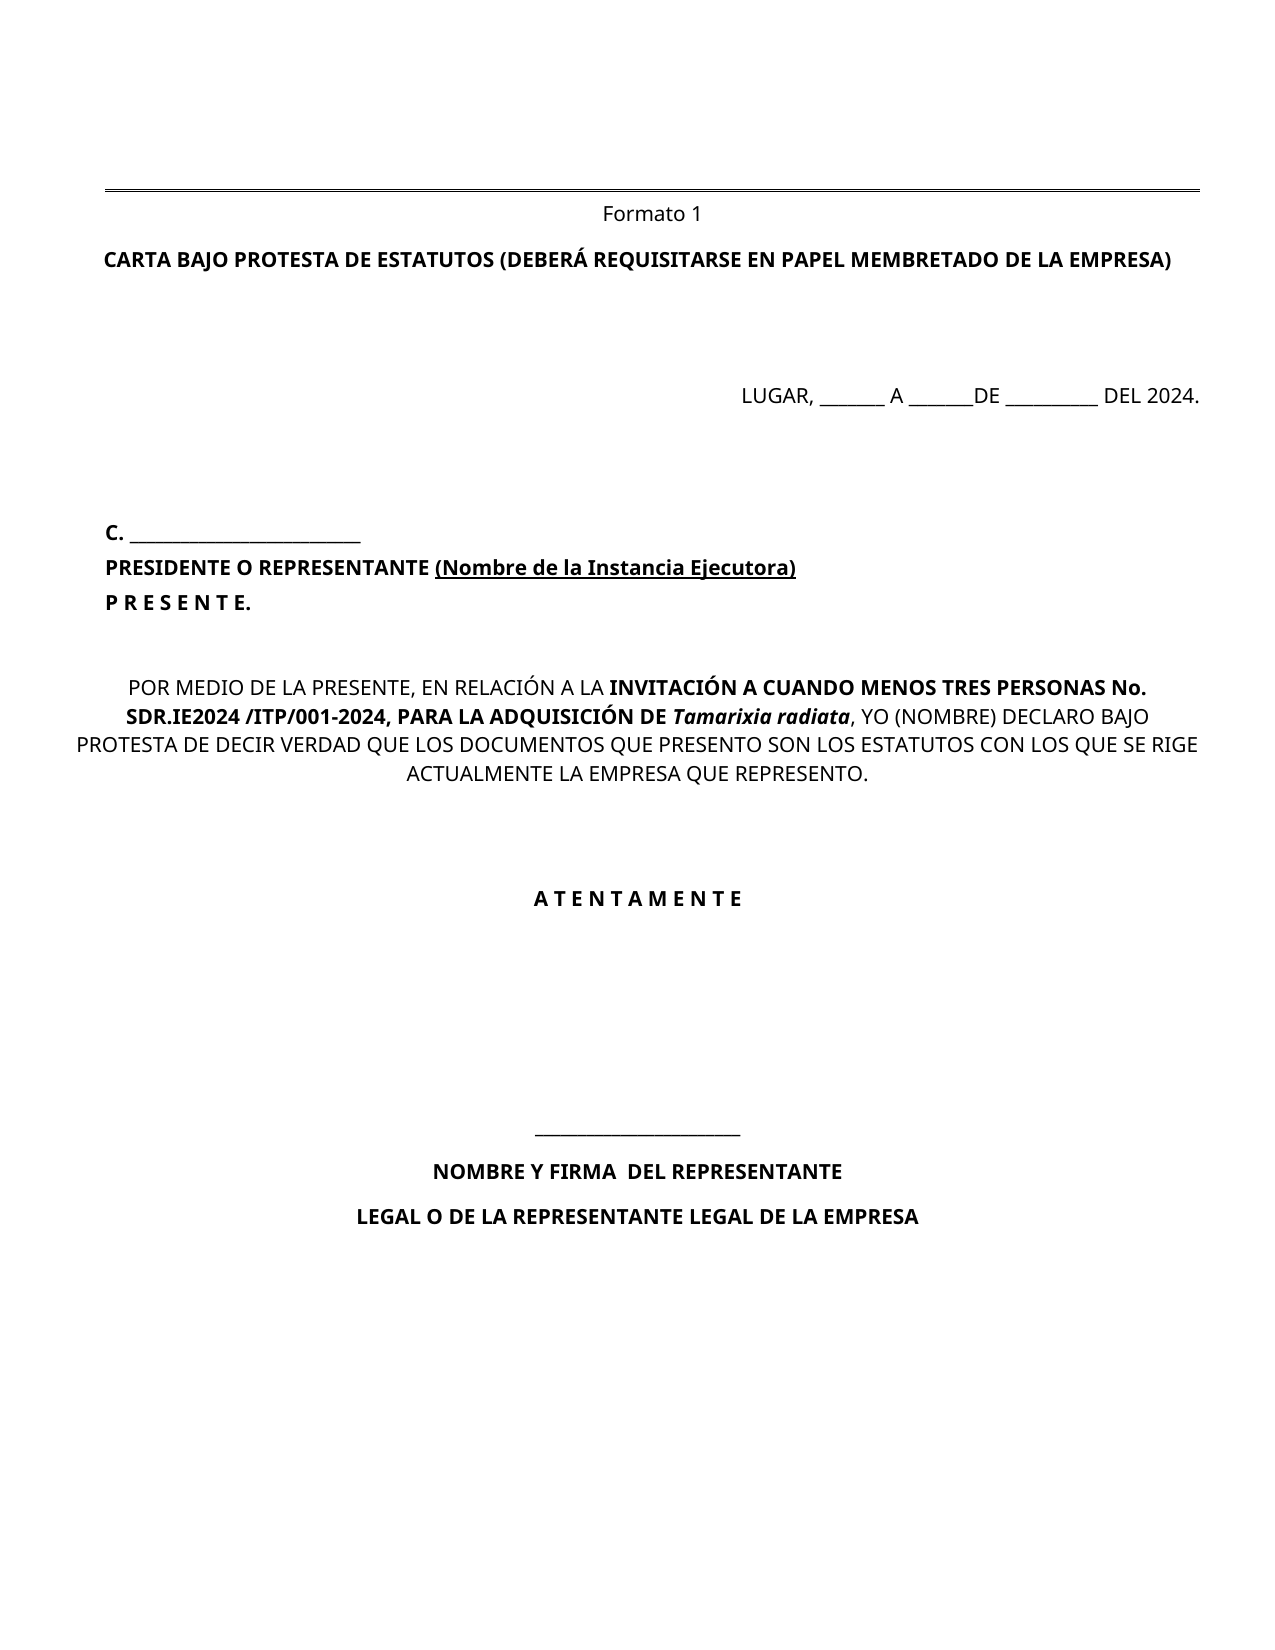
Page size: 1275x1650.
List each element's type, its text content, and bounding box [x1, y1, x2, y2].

text LEGAL O DE LA REPRESENTANTE LEGAL DE LA EMPRESA [75, 1197, 1200, 1232]
text NOMBRE Y FIRMA DEL REPRESENTANTE [75, 1151, 1200, 1186]
text POR MEDIO DE LA PRESENTE, EN RELACIÓN A LA INVITACIÓN A CUANDO MENOS TRES PERSONAS No. SDR.IE2024 /ITP/001-2024, PARA LA ADQUISICIÓN DE Tamarixia radiata, YO (NOMBRE) DECLARO BAJO PROTESTA DE DECIR VERDAD QUE LOS DOCUMENTOS QUE PRESENTO SON LOS ESTATUTOS CON LOS QUE SE RIGE ACTUALMENTE LA EMPRESA QUE REPRESENTO. [75, 673, 1200, 787]
text P R E S E N T E. [75, 582, 1200, 617]
text A T E N T A M E N T E [75, 878, 1200, 913]
text LUGAR, _______ A _______DE __________ DEL 2024. [75, 376, 1200, 411]
text Formato 1 [105, 192, 1200, 229]
text C. ___________________________ [75, 512, 1200, 547]
text ________________________ [75, 1106, 1200, 1141]
text CARTA BAJO PROTESTA DE ESTATUTOS (DEBERÁ REQUISITARSE EN PAPEL MEMBRETADO DE LA EMPRESA) [75, 239, 1200, 274]
text PRESIDENTE O REPRESENTANTE (Nombre de la Instancia Ejecutora) [75, 547, 1200, 582]
